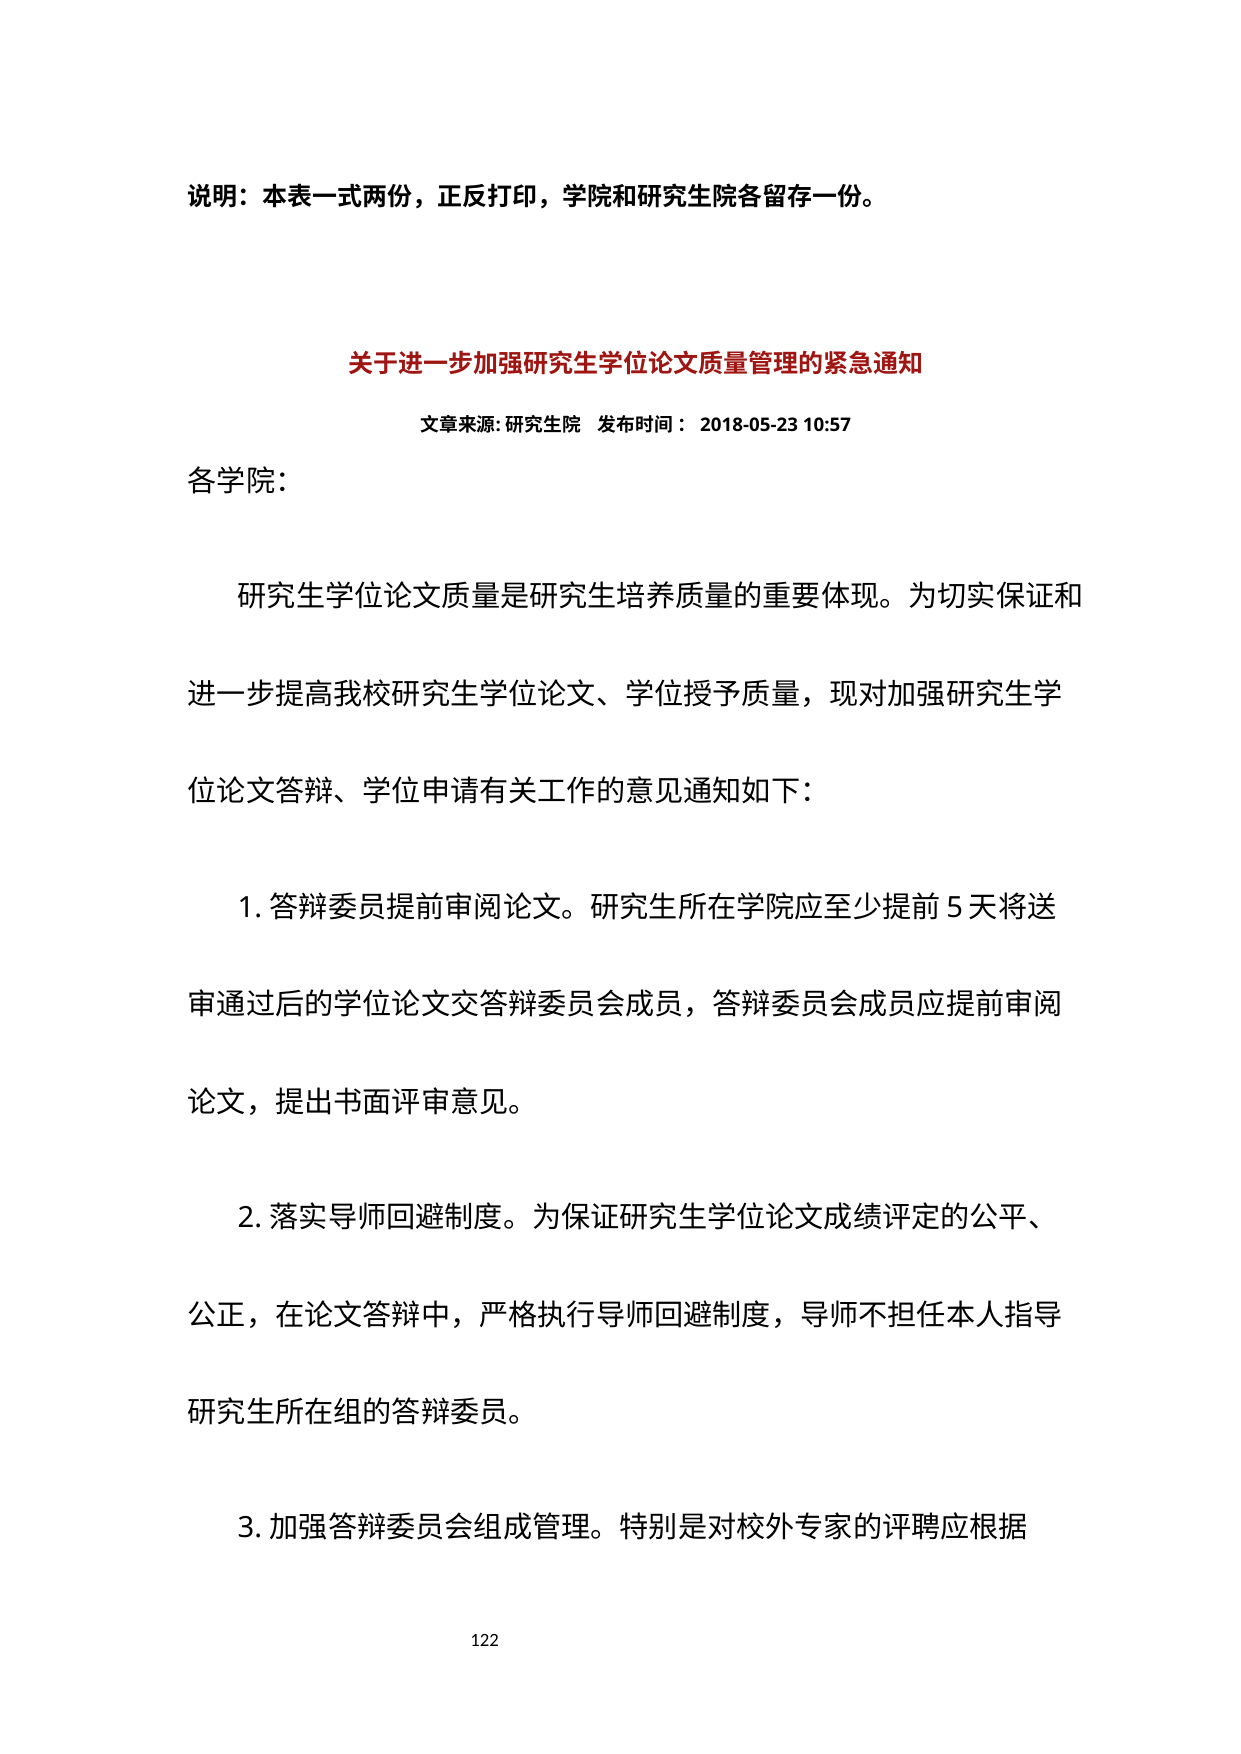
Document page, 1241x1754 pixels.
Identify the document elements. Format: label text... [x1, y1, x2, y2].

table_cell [188, 446, 1084, 1558]
table_cell 文章来源: 研究生院 发布时间 ： 2018-05-23 10:57 [188, 400, 1084, 446]
table_header 关于进一步加强研究生学位论文质量管理的紧急通知 [188, 325, 1084, 399]
text 说明：本表一式两份，正反打印，学院和研究生院各留存一份。 [187, 162, 1053, 227]
